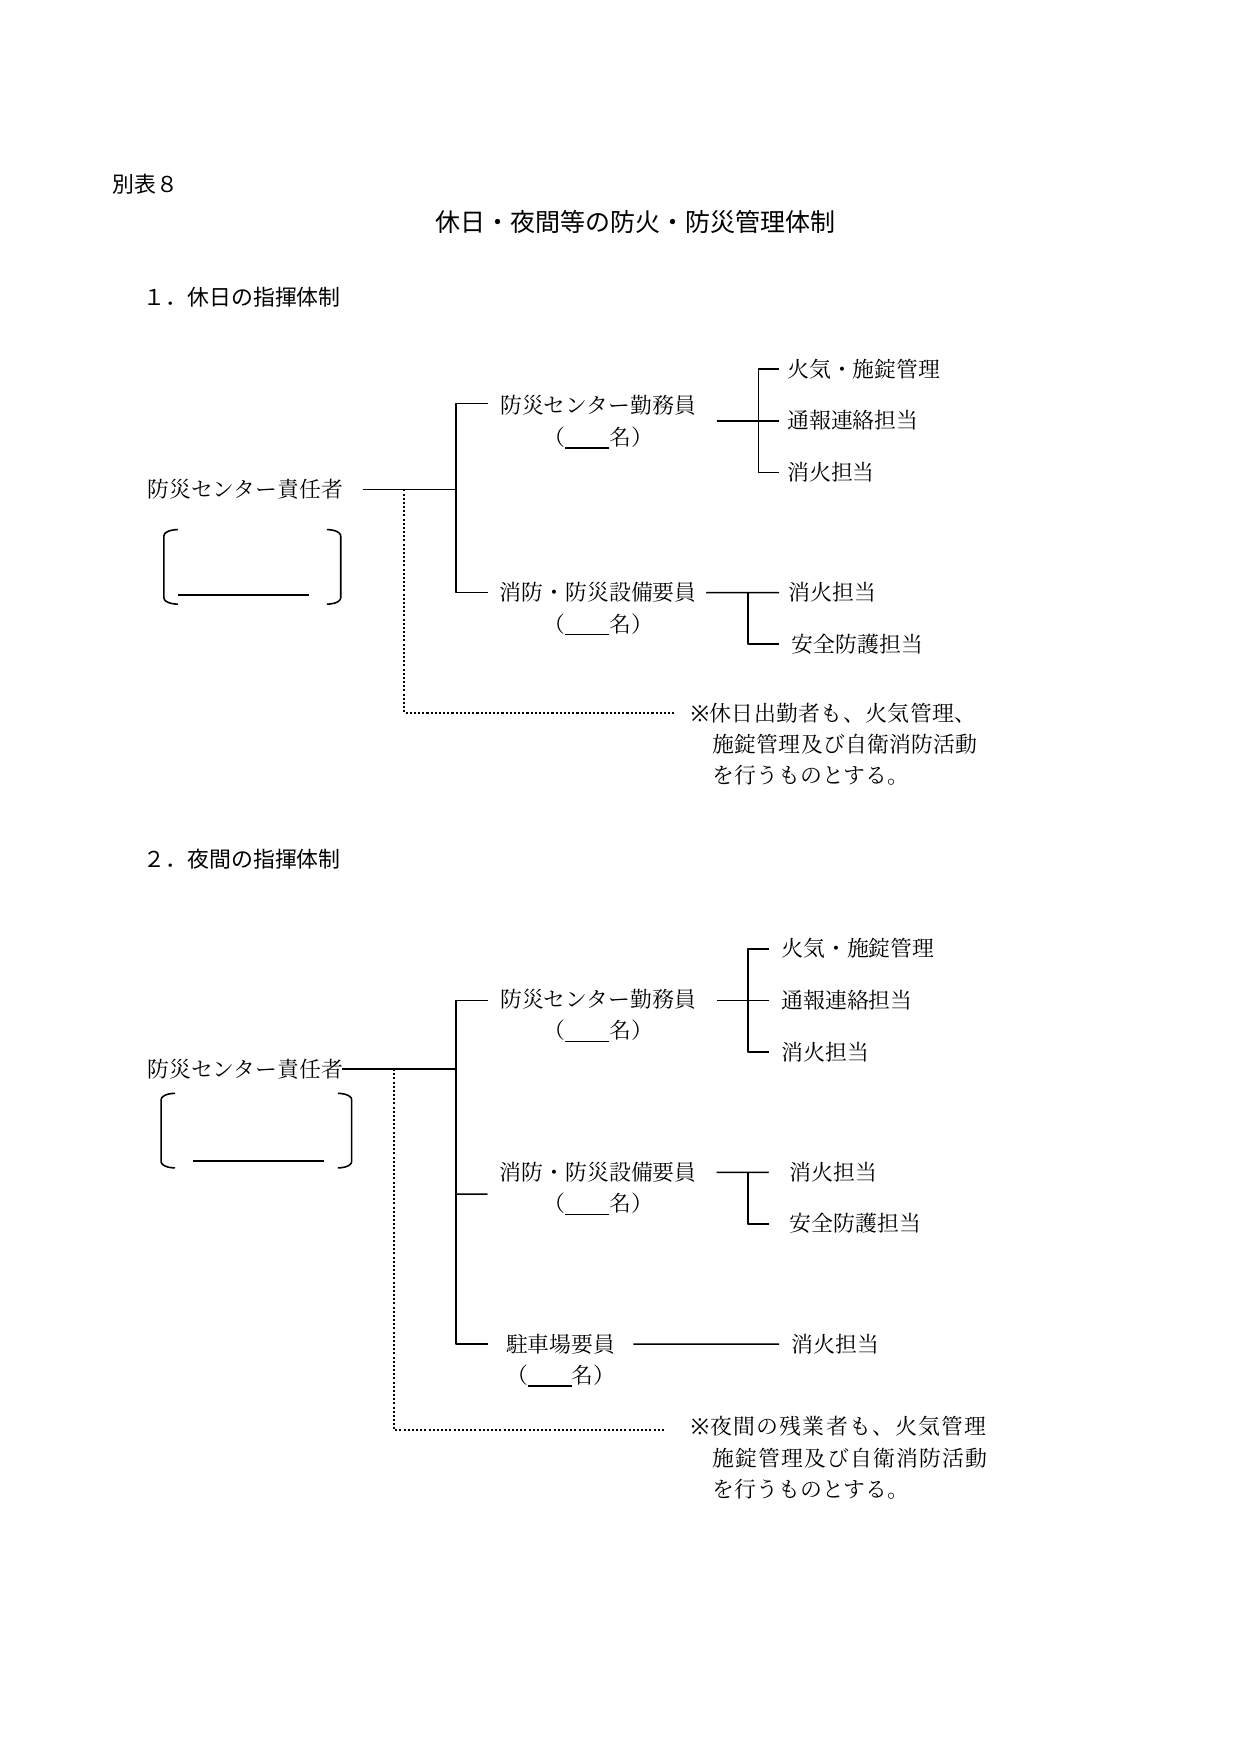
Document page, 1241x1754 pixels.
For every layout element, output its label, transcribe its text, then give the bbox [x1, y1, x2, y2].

text 別表８ [112, 164, 1128, 202]
text ２．夜間の指揮体制 [143, 839, 1128, 877]
text 休日・夜間等の防火・防災管理体制 [143, 202, 1128, 239]
text １．休日の指揮体制 [143, 277, 1128, 314]
